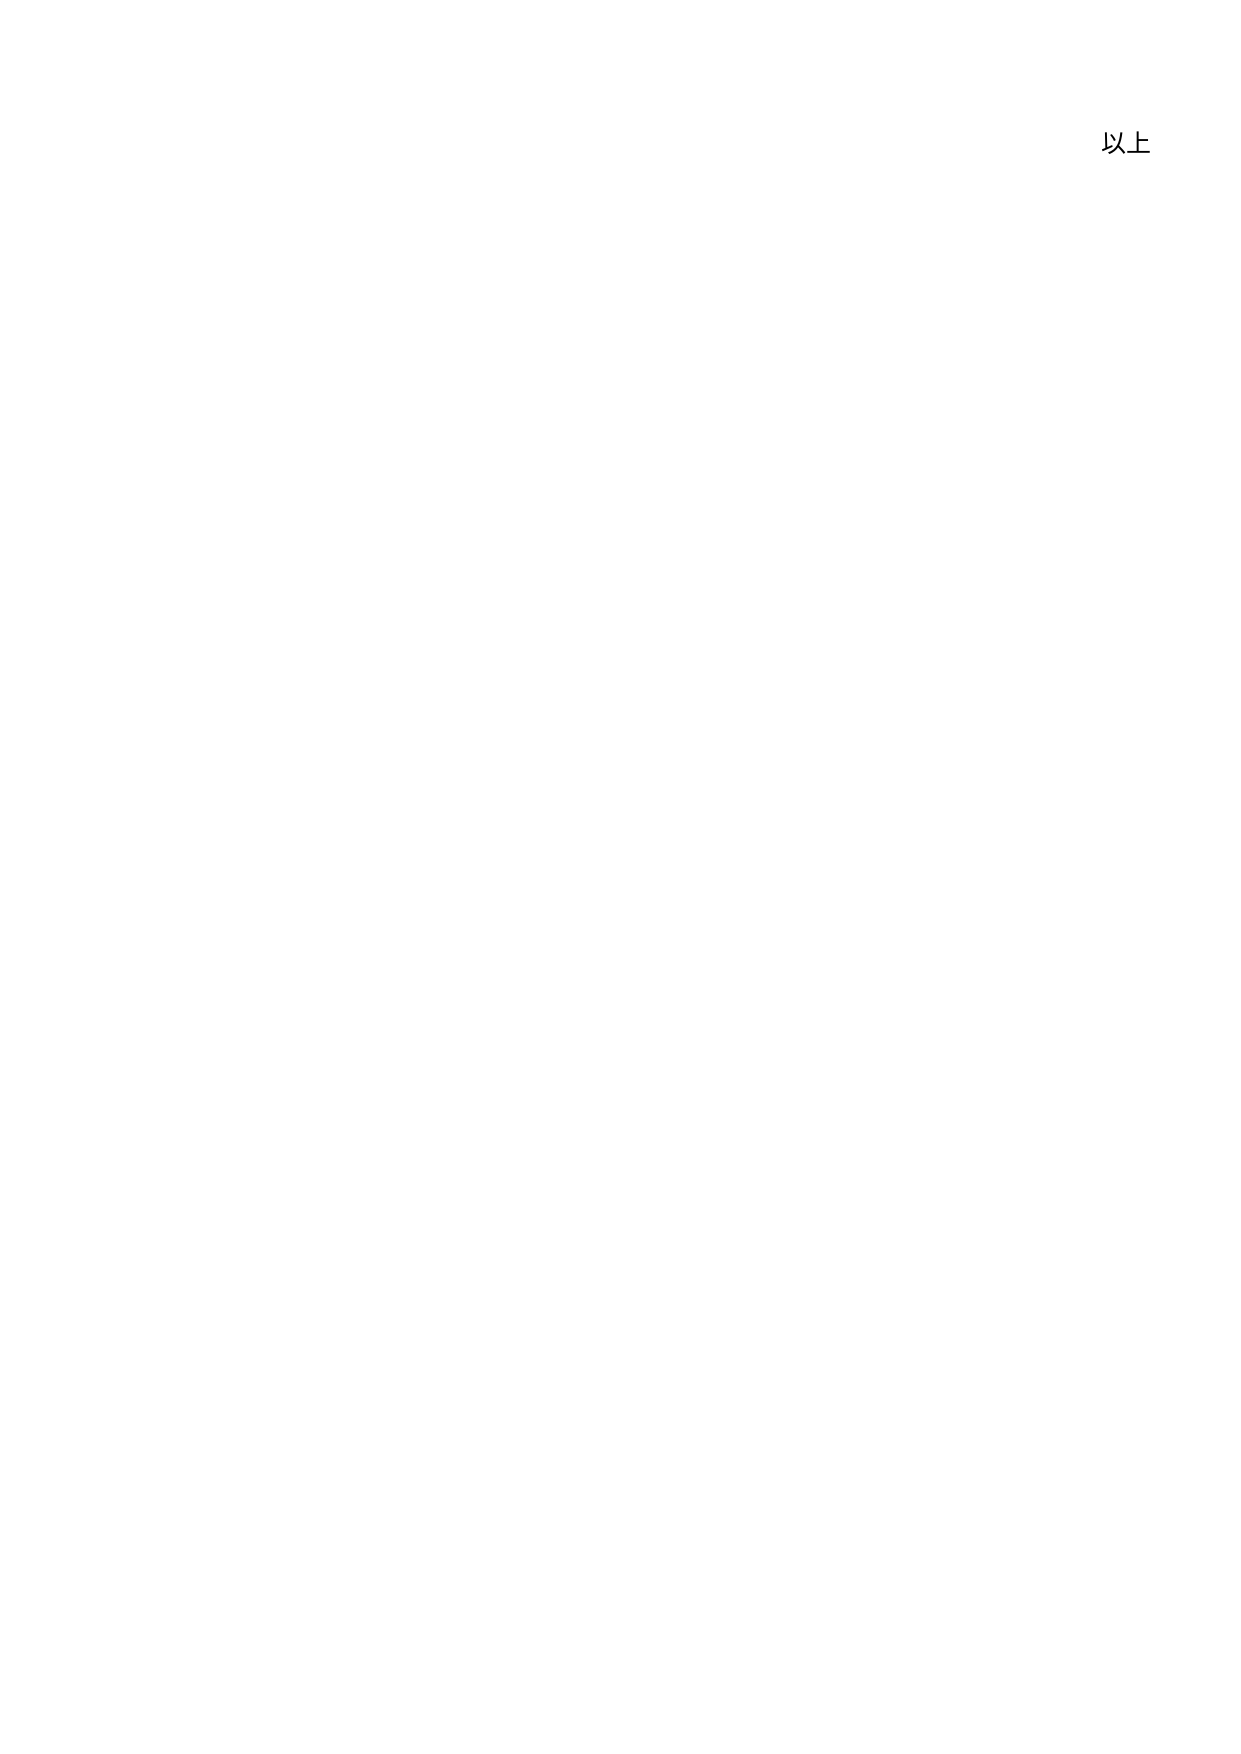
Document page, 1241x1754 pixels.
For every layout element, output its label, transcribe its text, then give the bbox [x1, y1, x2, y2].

text 以上 [89, 123, 1152, 160]
